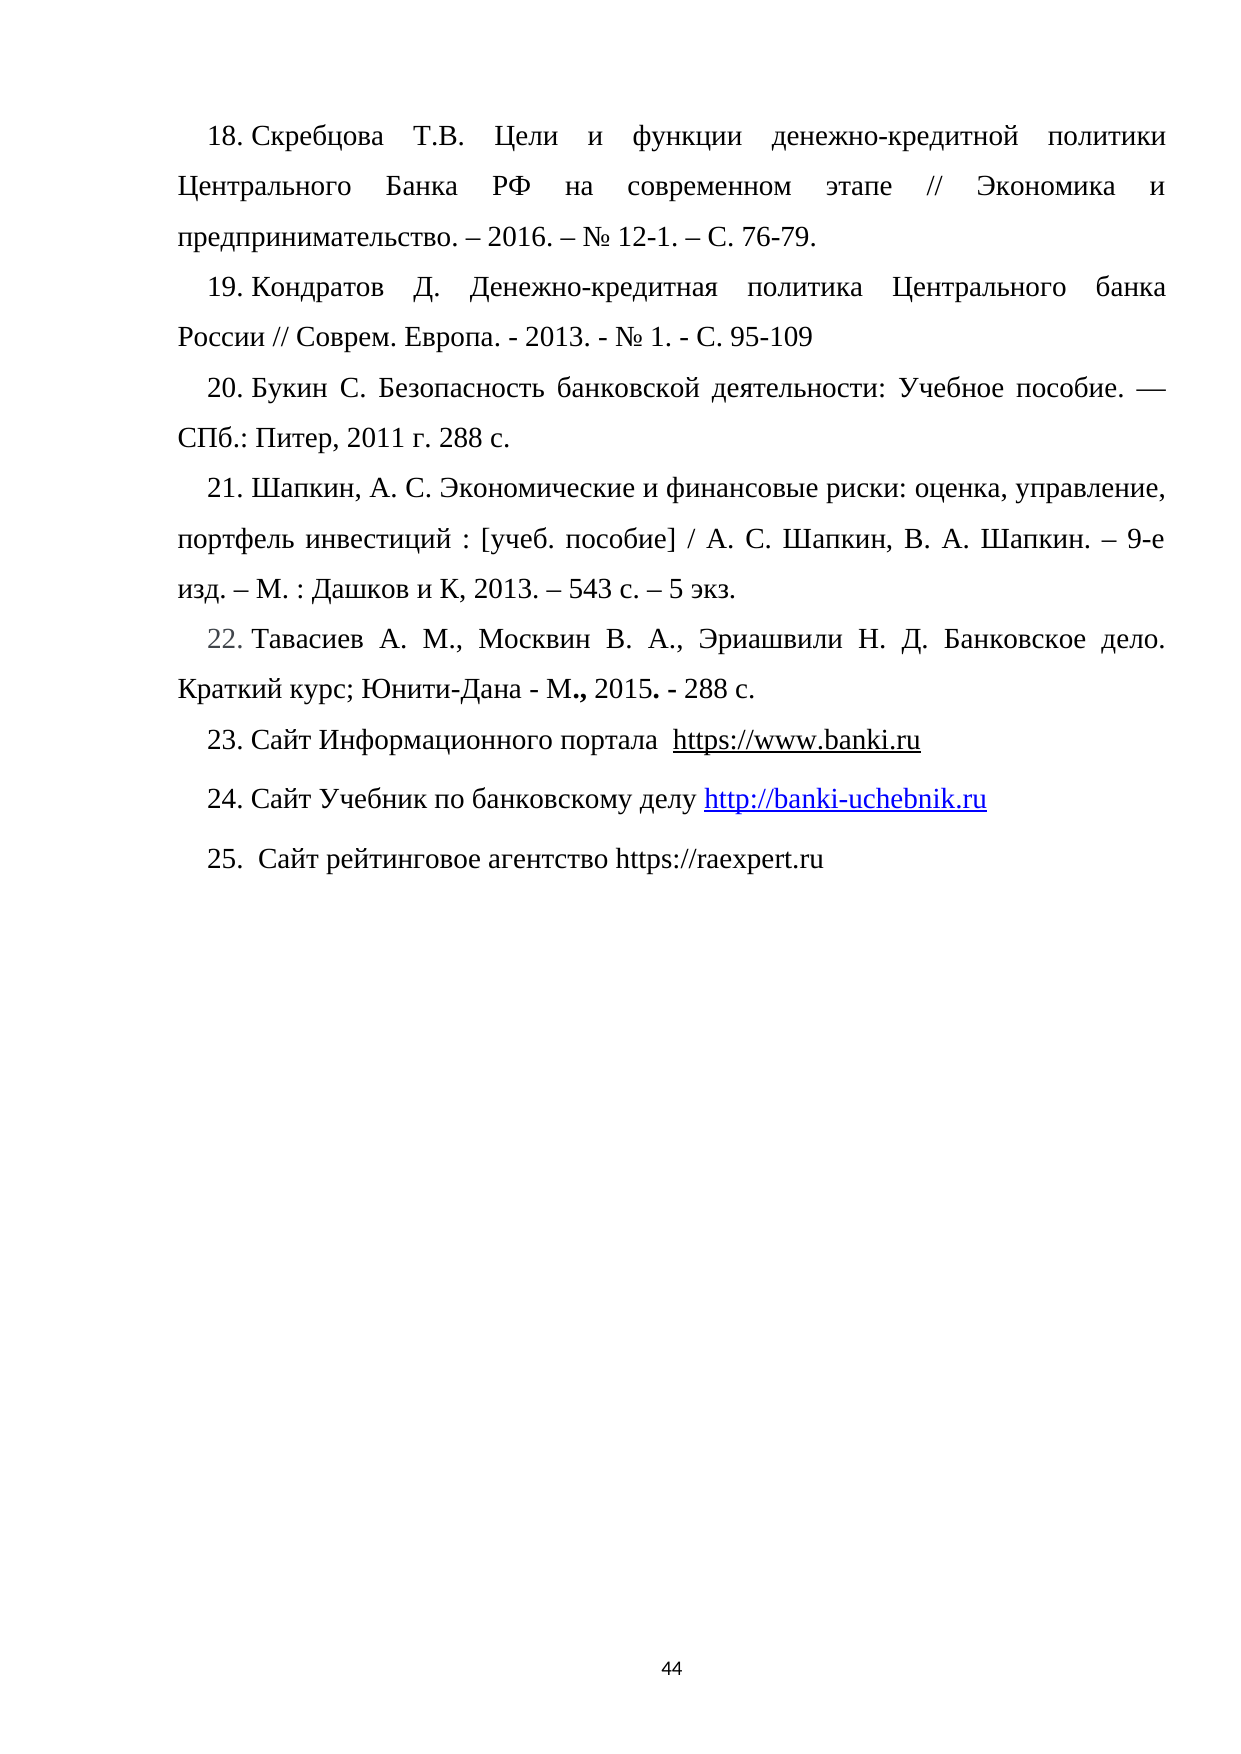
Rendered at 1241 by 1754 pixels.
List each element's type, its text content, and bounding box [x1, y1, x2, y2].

list Букин С. Безопасность банковской деятельности: Учебное пособие. — СПб.: Питер, 2011 г. 288 с. [177, 370, 1167, 454]
list Кондратов Д. Денежно-кредитная политика Центрального банка России // Соврем. Европа. - 2013. - № 1. - С. 95-109 [177, 269, 1167, 353]
text 23. Cайт Информационного портала https://www.banki.ru [177, 722, 1167, 756]
list Скребцова Т.В. Цели и функции денежно-кредитной политики Центрального Банка РФ на современном этапе // Экономика и предпринимательство. – 2016. – № 12-1. – С. 76-79. [177, 118, 1167, 169]
list Тавасиев А. М., Москвин В. А., Эриашвили Н. Д. Банковское дело. Краткий курс; Юнити-Дана - М., 2015. - 288 c. [177, 621, 1167, 705]
list Скребцова Т.В. Цели и функции денежно-кредитной политики Центрального Банка РФ на современном этапе // Экономика и предпринимательство. – 2016. – № 12-1. – С. 76-79. [177, 202, 1167, 252]
text 25. Сайт рейтинговое агентство https://raexpert.ru [177, 841, 1151, 874]
list Шапкин, А. С. Экономические и финансовые риски: оценка, управление, портфель инвестиций : [учеб. пособие] / А. С. Шапкин, В. А. Шапкин. – 9-е изд. – М. : Дашков и К, 2013. – 543 с. – 5 экз. [177, 470, 1167, 604]
text 24. Сайт Учебник по банковскому делу http://banki-uchebnik.ru [177, 781, 1167, 815]
